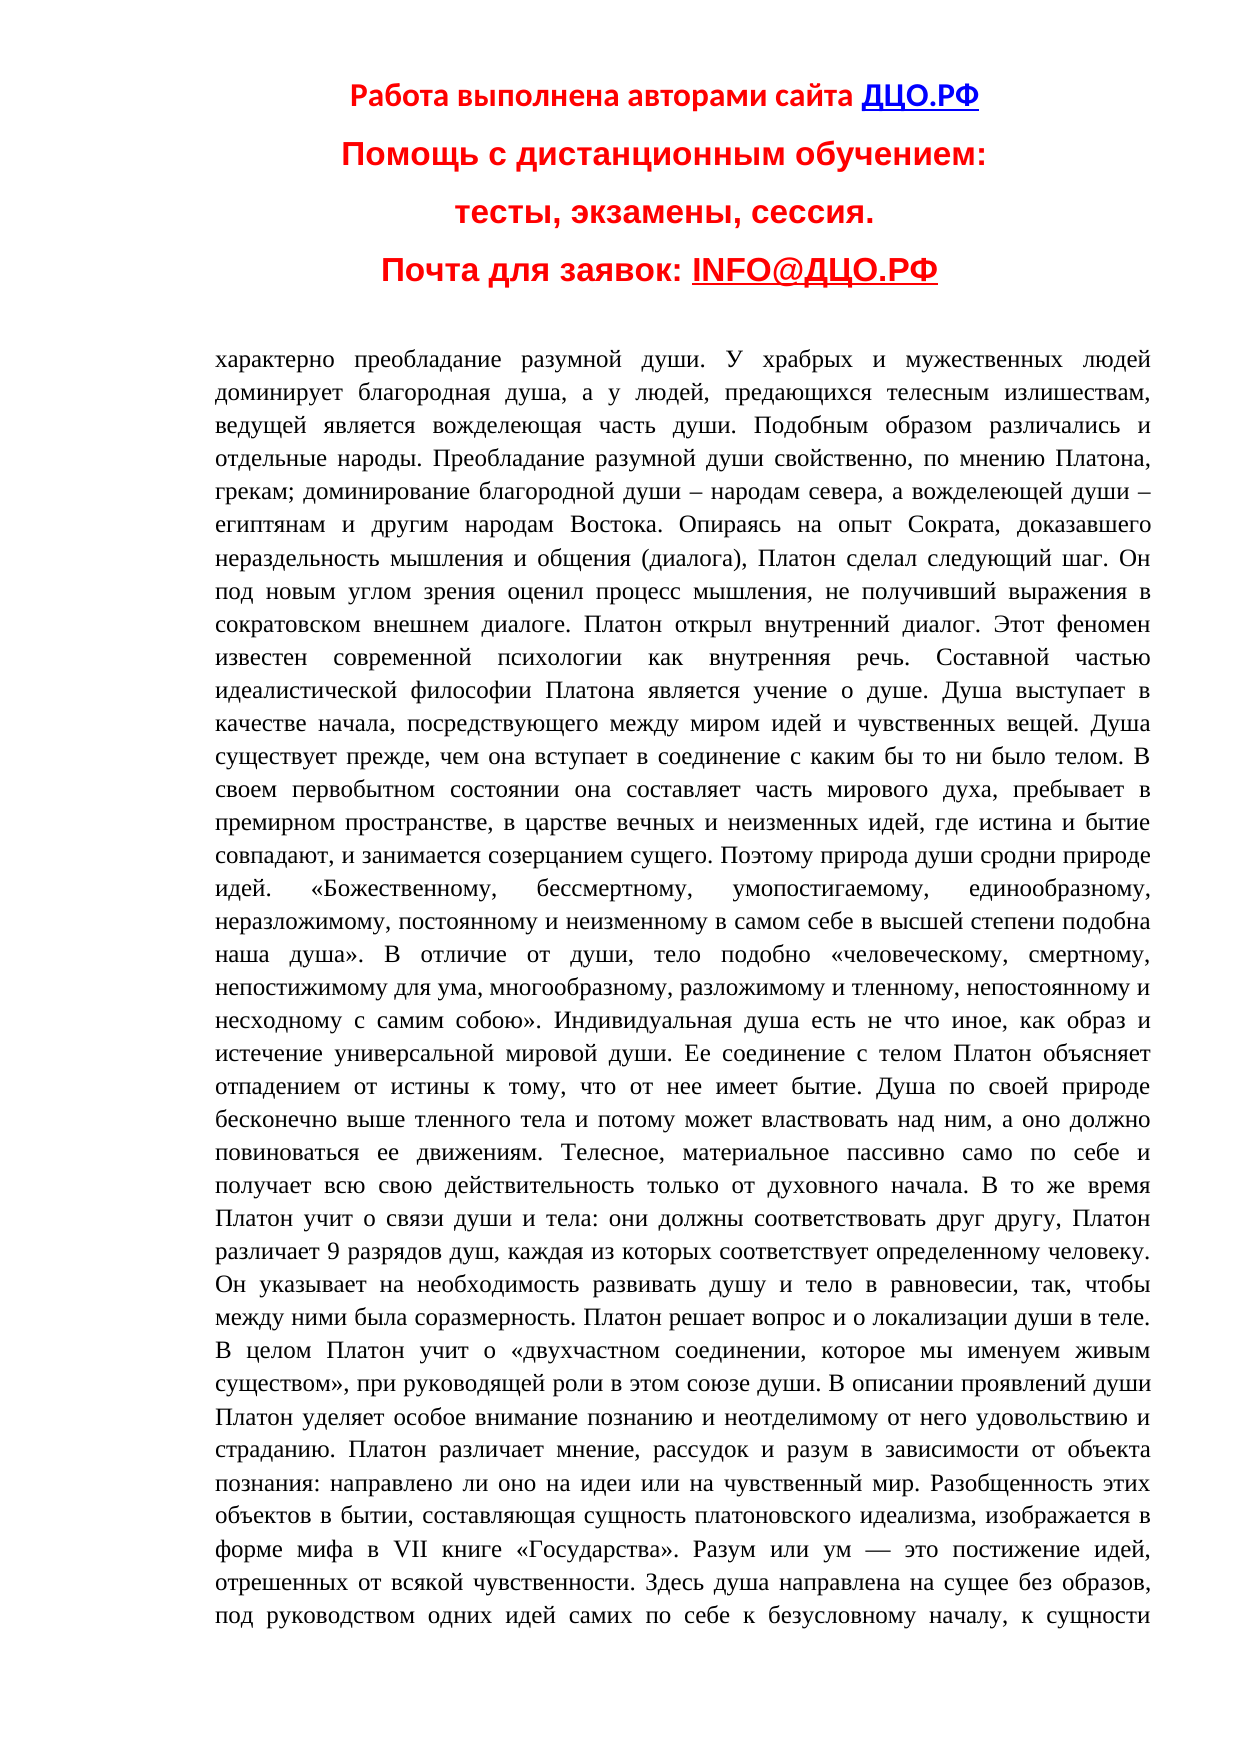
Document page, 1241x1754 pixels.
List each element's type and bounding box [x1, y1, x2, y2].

list [177, 344, 1152, 1629]
